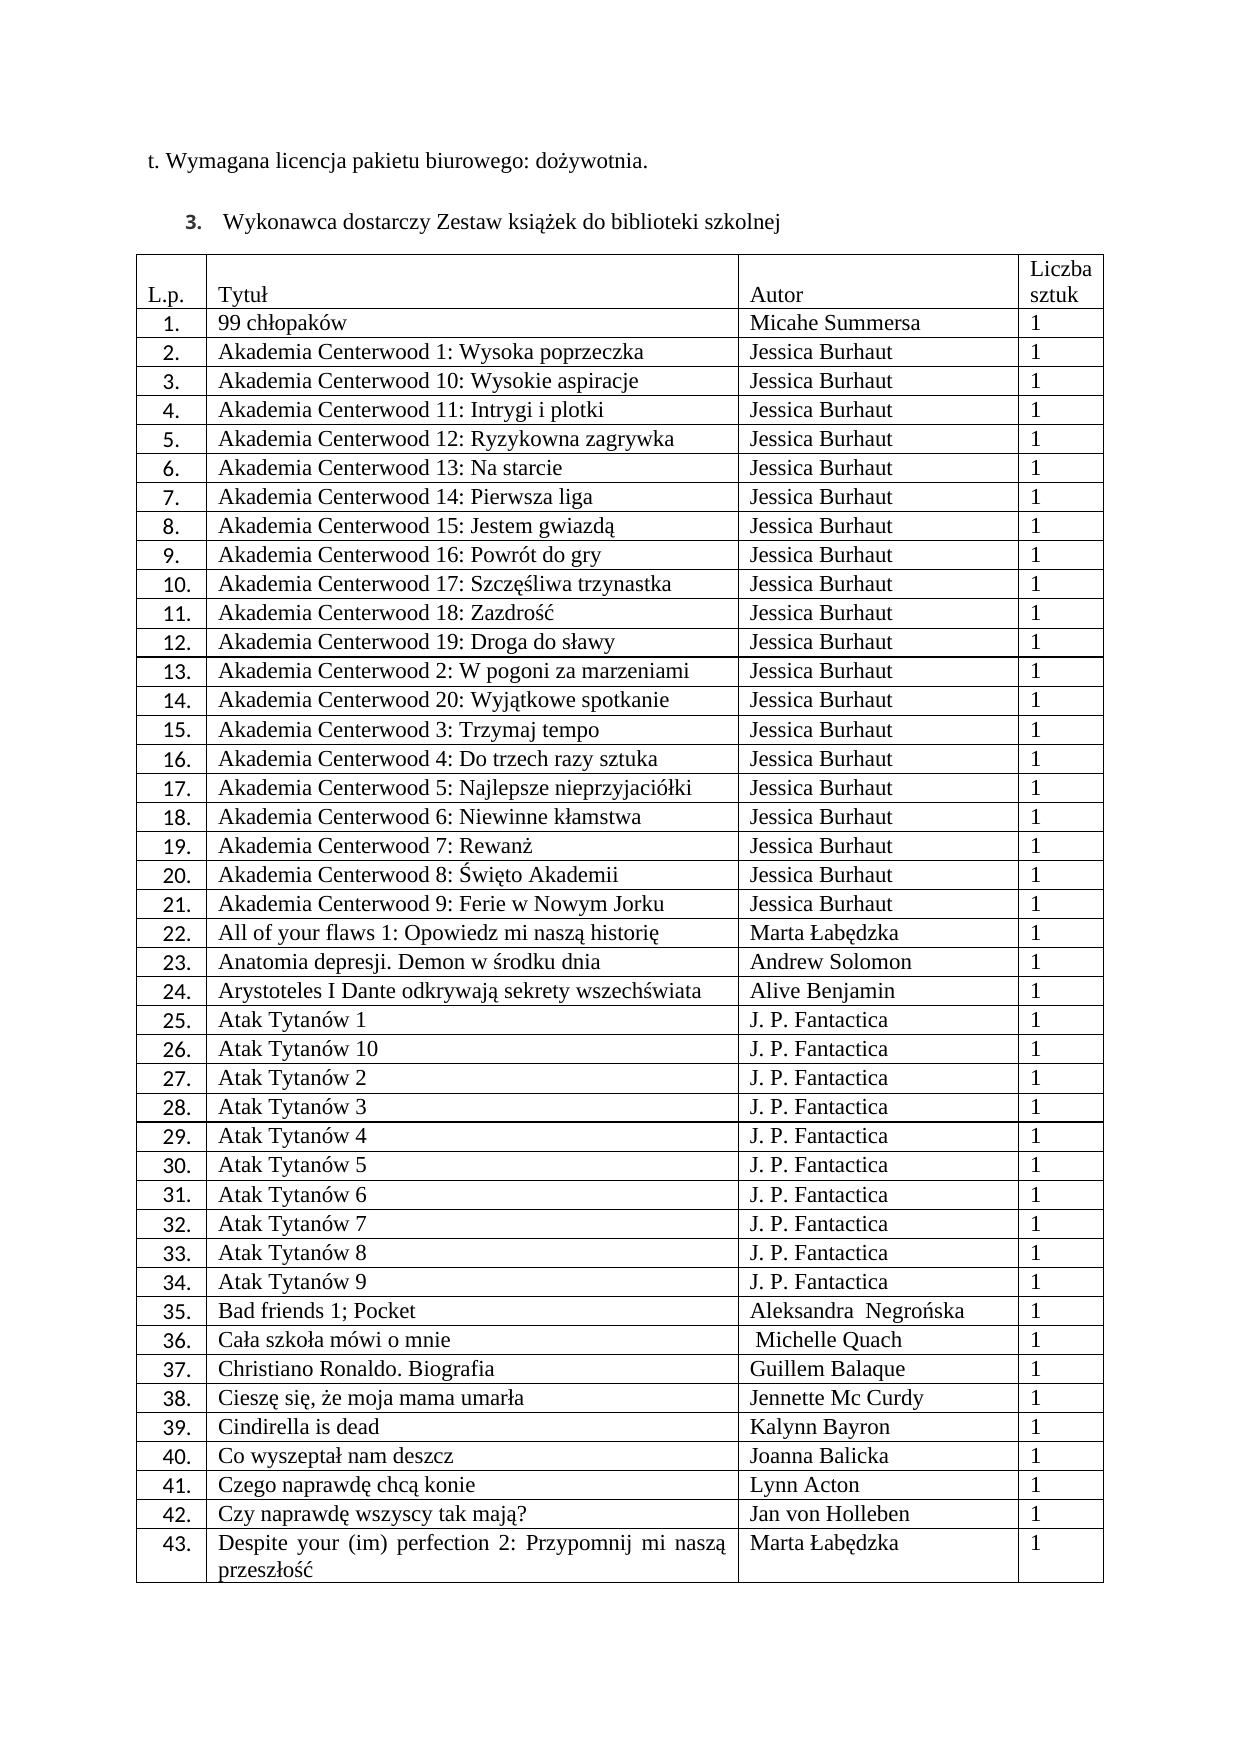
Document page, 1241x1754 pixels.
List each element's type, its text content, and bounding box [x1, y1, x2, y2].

table_cell 1 [1019, 1268, 1103, 1296]
table_cell [137, 774, 206, 802]
table_cell 1 [1019, 1006, 1103, 1034]
table_cell [137, 483, 206, 511]
table_cell Jessica Burhaut [739, 396, 1018, 424]
table_cell [137, 1268, 206, 1296]
table_cell Jessica Burhaut [739, 512, 1018, 540]
table_cell [137, 1326, 206, 1354]
table_cell Jessica Burhaut [739, 745, 1018, 773]
table_cell Akademia Centerwood 8: Święto Akademii [207, 861, 738, 889]
table_cell J. P. Fantactica [739, 1123, 1018, 1151]
table_cell [137, 338, 206, 366]
table_cell Bad friends 1; Pocket [207, 1297, 738, 1325]
table_cell Anatomia depresji. Demon w środku dnia [207, 948, 738, 976]
table_cell 1 [1019, 716, 1103, 744]
table_cell [137, 1355, 206, 1383]
table_cell Akademia Centerwood 4: Do trzech razy sztuka [207, 745, 738, 773]
table_cell Akademia Centerwood 12: Ryzykowna zagrywka [207, 425, 738, 453]
table_cell Co wyszeptał nam deszcz [207, 1442, 738, 1470]
table_cell [137, 1500, 206, 1528]
table_cell [137, 948, 206, 976]
table_cell [137, 861, 206, 889]
table_header Liczba sztuk [1019, 255, 1103, 308]
table_cell Kalynn Bayron [739, 1413, 1018, 1441]
table_cell 1 [1019, 774, 1103, 802]
table_cell 1 [1019, 919, 1103, 947]
table_cell Jessica Burhaut [739, 658, 1018, 686]
table_cell Akademia Centerwood 15: Jestem gwiazdą [207, 512, 738, 540]
table_cell Marta Łabędzka [739, 919, 1018, 947]
table_cell All of your flaws 1: Opowiedz mi naszą historię [207, 919, 738, 947]
table_cell 99 chłopaków [207, 309, 738, 337]
table_cell Akademia Centerwood 19: Droga do sławy [207, 629, 738, 656]
table_cell Guillem Balaque [739, 1355, 1018, 1383]
table_cell Akademia Centerwood 18: Zazdrość [207, 599, 738, 627]
table_cell J. P. Fantactica [739, 1181, 1018, 1209]
table_cell Atak Tytanów 8 [207, 1239, 738, 1267]
table_cell Atak Tytanów 5 [207, 1152, 738, 1179]
table_cell 1 [1019, 1210, 1103, 1238]
table_cell Cieszę się, że moja mama umarła [207, 1384, 738, 1412]
table_cell 1 [1019, 1413, 1103, 1441]
table_cell Arystoteles I Dante odkrywają sekrety wszechświata [207, 977, 738, 1005]
table_cell [137, 1442, 206, 1470]
table_cell 1 [1019, 1297, 1103, 1325]
table_cell 1 [1019, 483, 1103, 511]
table_cell J. P. Fantactica [739, 1268, 1018, 1296]
table_cell Akademia Centerwood 10: Wysokie aspiracje [207, 367, 738, 395]
table_cell [137, 599, 206, 627]
table_cell 1 [1019, 1326, 1103, 1354]
table_cell 1 [1019, 629, 1103, 656]
table_cell Micahe Summersa [739, 309, 1018, 337]
table_cell 1 [1019, 1471, 1103, 1499]
table_cell Jessica Burhaut [739, 716, 1018, 744]
table_cell Akademia Centerwood 17: Szczęśliwa trzynastka [207, 570, 738, 598]
table_cell Akademia Centerwood 3: Trzymaj tempo [207, 716, 738, 744]
table_cell [137, 890, 206, 918]
table_cell Jessica Burhaut [739, 483, 1018, 511]
table_cell J. P. Fantactica [739, 1152, 1018, 1179]
table_cell [137, 454, 206, 482]
table_cell Akademia Centerwood 7: Rewanż [207, 832, 738, 860]
table_cell Atak Tytanów 2 [207, 1064, 738, 1092]
table_cell 1 [1019, 803, 1103, 831]
table_cell Czy naprawdę wszyscy tak mają? [207, 1500, 738, 1528]
table_cell Lynn Acton [739, 1471, 1018, 1499]
table_cell [137, 803, 206, 831]
table_cell Joanna Balicka [739, 1442, 1018, 1470]
table_cell Jessica Burhaut [739, 687, 1018, 714]
table_cell Atak Tytanów 1 [207, 1006, 738, 1034]
table_cell Atak Tytanów 10 [207, 1035, 738, 1063]
table_cell Atak Tytanów 4 [207, 1123, 738, 1151]
table_cell 1 [1019, 687, 1103, 714]
table_cell 1 [1019, 745, 1103, 773]
table_cell Czego naprawdę chcą konie [207, 1471, 738, 1499]
table_cell Jessica Burhaut [739, 774, 1018, 802]
table_cell Aleksandra Negrońska [739, 1297, 1018, 1325]
table_cell Jennette Mc Curdy [739, 1384, 1018, 1412]
table_cell 1 [1019, 1442, 1103, 1470]
table_cell [137, 367, 206, 395]
table_cell 1 [1019, 425, 1103, 453]
table_cell Jessica Burhaut [739, 367, 1018, 395]
table_cell Andrew Solomon [739, 948, 1018, 976]
table_cell [137, 1035, 206, 1063]
table_cell [137, 745, 206, 773]
table_cell 1 [1019, 309, 1103, 337]
table_cell [137, 425, 206, 453]
table_cell [137, 396, 206, 424]
table_cell 1 [1019, 1384, 1103, 1412]
table_cell 1 [1019, 1355, 1103, 1383]
table_cell Akademia Centerwood 2: W pogoni za marzeniami [207, 658, 738, 686]
table_cell Christiano Ronaldo. Biografia [207, 1355, 738, 1383]
table_cell Alive Benjamin [739, 977, 1018, 1005]
table_cell 1 [1019, 1035, 1103, 1063]
table_header Autor [739, 255, 1018, 308]
table_cell 1 [1019, 1123, 1103, 1151]
table_header L.p. [137, 255, 206, 308]
table_cell 1 [1019, 599, 1103, 627]
table_cell [137, 658, 206, 686]
table_cell [137, 1210, 206, 1238]
table_cell Akademia Centerwood 1: Wysoka poprzeczka [207, 338, 738, 366]
table_cell [137, 1152, 206, 1179]
table_cell 1 [1019, 570, 1103, 598]
table_cell 1 [1019, 454, 1103, 482]
table_cell Jessica Burhaut [739, 629, 1018, 656]
table_cell Cała szkoła mówi o mnie [207, 1326, 738, 1354]
table_cell 1 [1019, 977, 1103, 1005]
table_cell 1 [1019, 1094, 1103, 1121]
table_cell [137, 1297, 206, 1325]
table_cell [137, 1384, 206, 1412]
table_cell J. P. Fantactica [739, 1239, 1018, 1267]
table_cell Akademia Centerwood 5: Najlepsze nieprzyjaciółki [207, 774, 738, 802]
table_cell [137, 629, 206, 656]
table_cell [137, 687, 206, 714]
table_cell J. P. Fantactica [739, 1064, 1018, 1092]
table_cell 1 [1019, 832, 1103, 860]
table_cell Jessica Burhaut [739, 890, 1018, 918]
table_cell [137, 1413, 206, 1441]
table_cell [137, 1239, 206, 1267]
table_cell 1 [1019, 861, 1103, 889]
table_cell Atak Tytanów 9 [207, 1268, 738, 1296]
table_cell Akademia Centerwood 11: Intrygi i plotki [207, 396, 738, 424]
table_cell Jessica Burhaut [739, 541, 1018, 569]
table_cell 1 [1019, 658, 1103, 686]
table_cell [137, 1006, 206, 1034]
table_cell 1 [1019, 1239, 1103, 1267]
table_cell Michelle Quach [739, 1326, 1018, 1354]
table_cell [137, 1064, 206, 1092]
table_cell Jessica Burhaut [739, 454, 1018, 482]
table_cell [137, 309, 206, 337]
table_header Tytuł [207, 255, 738, 308]
table_cell [137, 832, 206, 860]
table_cell 1 [1019, 512, 1103, 540]
table_cell Akademia Centerwood 14: Pierwsza liga [207, 483, 738, 511]
table_cell Akademia Centerwood 9: Ferie w Nowym Jorku [207, 890, 738, 918]
table_cell Jessica Burhaut [739, 570, 1018, 598]
table_cell J. P. Fantactica [739, 1035, 1018, 1063]
table_cell [137, 1123, 206, 1151]
table_cell Jessica Burhaut [739, 599, 1018, 627]
table_cell [137, 716, 206, 744]
table_cell Jessica Burhaut [739, 832, 1018, 860]
table_cell Atak Tytanów 3 [207, 1094, 738, 1121]
table_cell [137, 570, 206, 598]
table_cell Jan von Holleben [739, 1500, 1018, 1528]
table_cell [137, 1181, 206, 1209]
table_cell [137, 1471, 206, 1499]
table_cell [137, 541, 206, 569]
table_cell [137, 919, 206, 947]
table_cell Atak Tytanów 6 [207, 1181, 738, 1209]
table_cell 1 [1019, 1500, 1103, 1528]
table_cell Cindirella is dead [207, 1413, 738, 1441]
table_cell Jessica Burhaut [739, 425, 1018, 453]
table_cell J. P. Fantactica [739, 1094, 1018, 1121]
table_cell [137, 977, 206, 1005]
table_cell 1 [1019, 890, 1103, 918]
table_cell Jessica Burhaut [739, 803, 1018, 831]
table_cell [137, 1529, 206, 1582]
table_cell Jessica Burhaut [739, 338, 1018, 366]
table_cell [137, 1094, 206, 1121]
table_cell Atak Tytanów 7 [207, 1210, 738, 1238]
table_cell [137, 512, 206, 540]
text t. Wymagana licencja pakietu biurowego: dożywotnia. [148, 148, 1093, 174]
table_cell 1 [1019, 1152, 1103, 1179]
table_cell J. P. Fantactica [739, 1210, 1018, 1238]
table_cell Despite your (im) perfection 2: Przypomnij mi naszą przeszłość [207, 1529, 738, 1582]
table_cell 1 [1019, 396, 1103, 424]
table_cell 1 [1019, 338, 1103, 366]
table_cell Marta Łabędzka [739, 1529, 1018, 1582]
table_cell 1 [1019, 948, 1103, 976]
table_cell Jessica Burhaut [739, 861, 1018, 889]
table_cell 1 [1019, 1181, 1103, 1209]
list Wykonawca dostarczy Zestaw książek do biblioteki szkolnej [185, 208, 1093, 235]
table_cell Akademia Centerwood 13: Na starcie [207, 454, 738, 482]
table_cell 1 [1019, 367, 1103, 395]
table_cell Akademia Centerwood 6: Niewinne kłamstwa [207, 803, 738, 831]
table_cell 1 [1019, 541, 1103, 569]
table_cell 1 [1019, 1064, 1103, 1092]
table_cell 1 [1019, 1529, 1103, 1582]
table_cell Akademia Centerwood 16: Powrót do gry [207, 541, 738, 569]
table_cell Akademia Centerwood 20: Wyjątkowe spotkanie [207, 687, 738, 714]
table_cell J. P. Fantactica [739, 1006, 1018, 1034]
